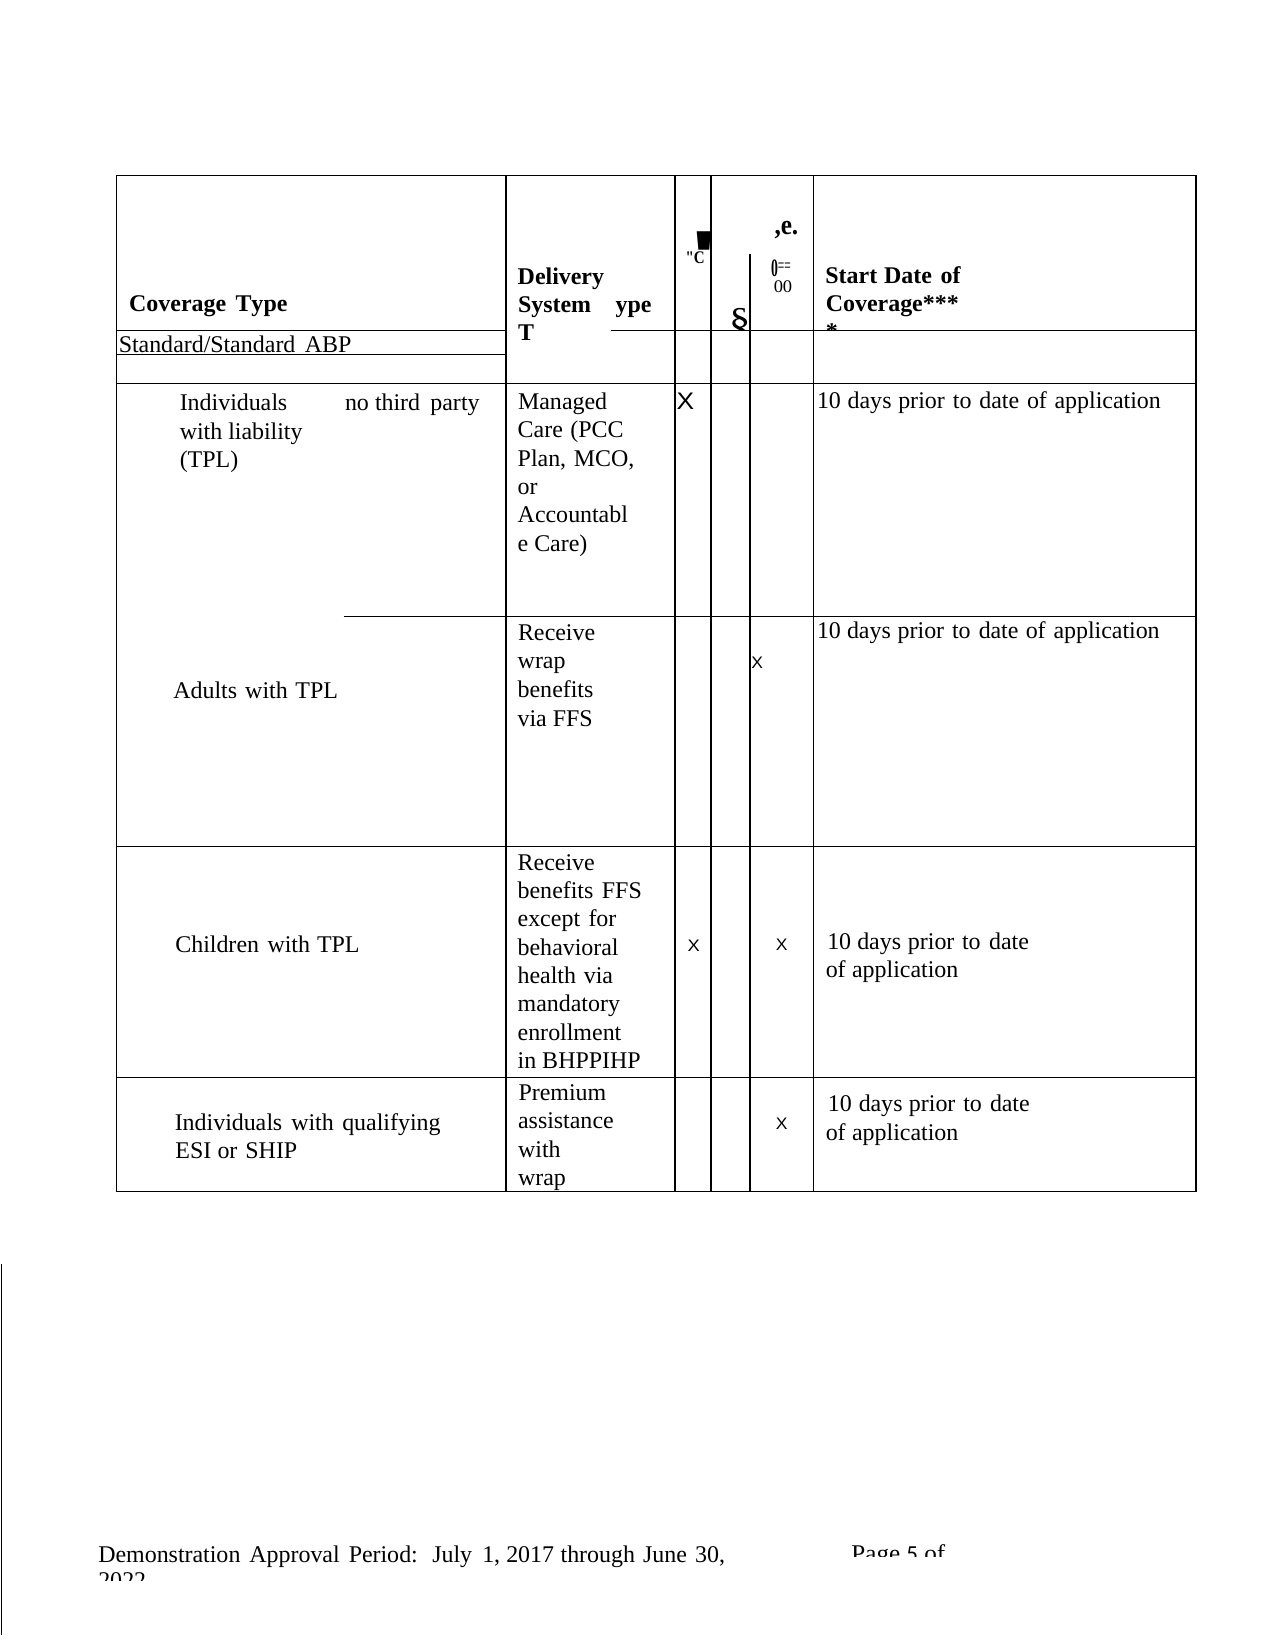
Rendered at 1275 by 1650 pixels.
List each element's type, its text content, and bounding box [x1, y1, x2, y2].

text "C [175, 247, 1214, 267]
